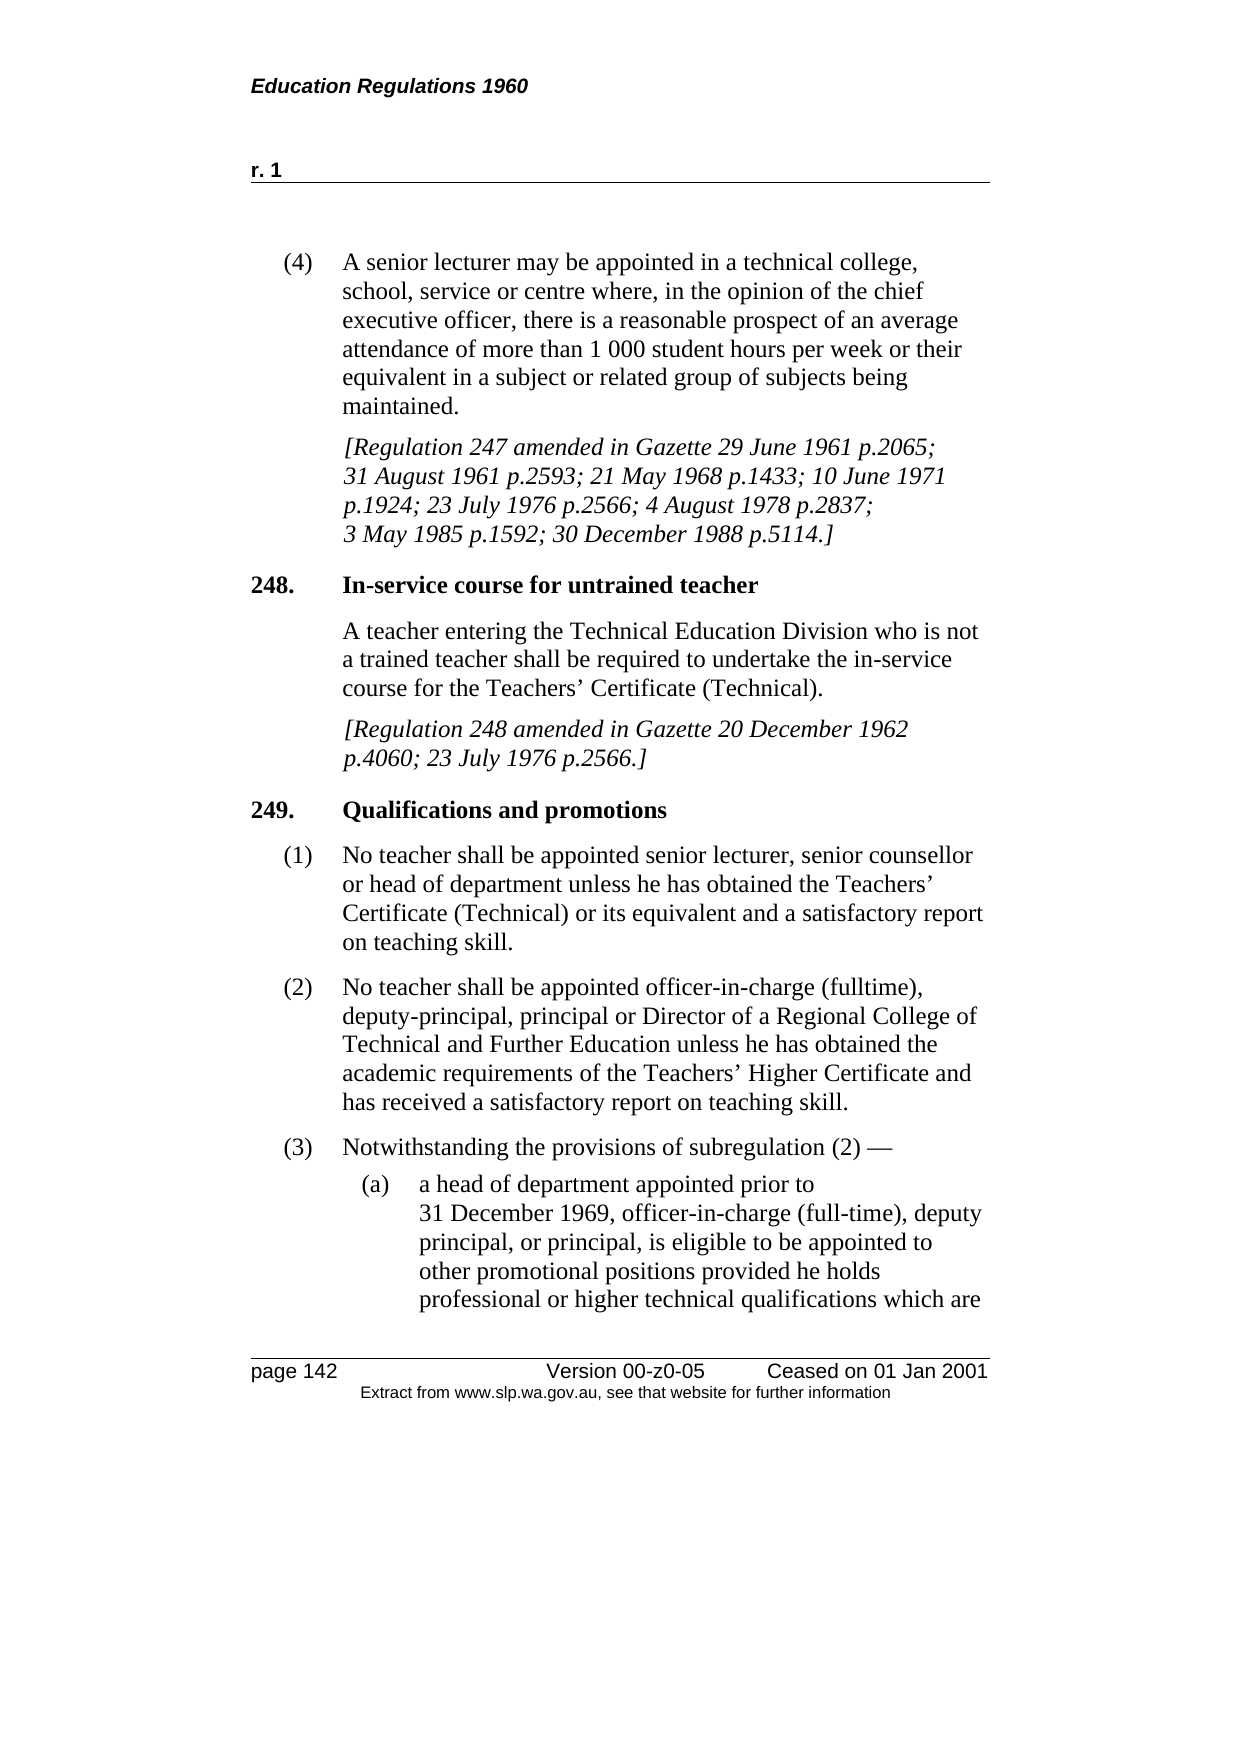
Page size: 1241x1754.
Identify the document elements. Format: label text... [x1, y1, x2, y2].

subtitle 249. Qualifications and promotions [251, 795, 990, 824]
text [251, 1169, 990, 1313]
text [Regulation 247 amended in Gazette 29 June 1961 p.2065; 31 August 1961 p.2593; 21 May 1968 p.1433; 10 June 1971 p.1924; 23 July 1976 p.2566; 4 August 1978 p.2837; 3 May 1985 p.1592; 30 December 1988 p.5114.] [251, 432, 990, 547]
text [Regulation 248 amended in Gazette 20 December 1962 p.4060; 23 July 1976 p.2566.] [251, 714, 990, 772]
text (4) A senior lecturer may be appointed in a technical college, school, service or centre where, in the opinion of the chief executive officer, there is a reasonable prospect of an average attendance of more than 1 000 student hours per week or their equivalent in a subject or related group of subjects being maintained. [251, 247, 990, 420]
text (2) No teacher shall be appointed officer-in-charge (fulltime), deputy-principal, principal or Director of a Regional College of Technical and Further Education unless he has obtained the academic requirements of the Teachers’ Higher Certificate and has received a satisfactory report on teaching skill. [251, 972, 990, 1116]
text A teacher entering the Technical Education Division who is not a trained teacher shall be required to undertake the in-service course for the Teachers’ Certificate (Technical). [251, 616, 990, 702]
text (1) No teacher shall be appointed senior lecturer, senior counsellor or head of department unless he has obtained the Teachers’ Certificate (Technical) or its equivalent and a satisfactory report on teaching skill. [251, 840, 990, 955]
subtitle 248. In-service course for untrained teacher [251, 570, 990, 599]
text (3) Notwithstanding the provisions of subregulation (2) — [251, 1132, 990, 1161]
